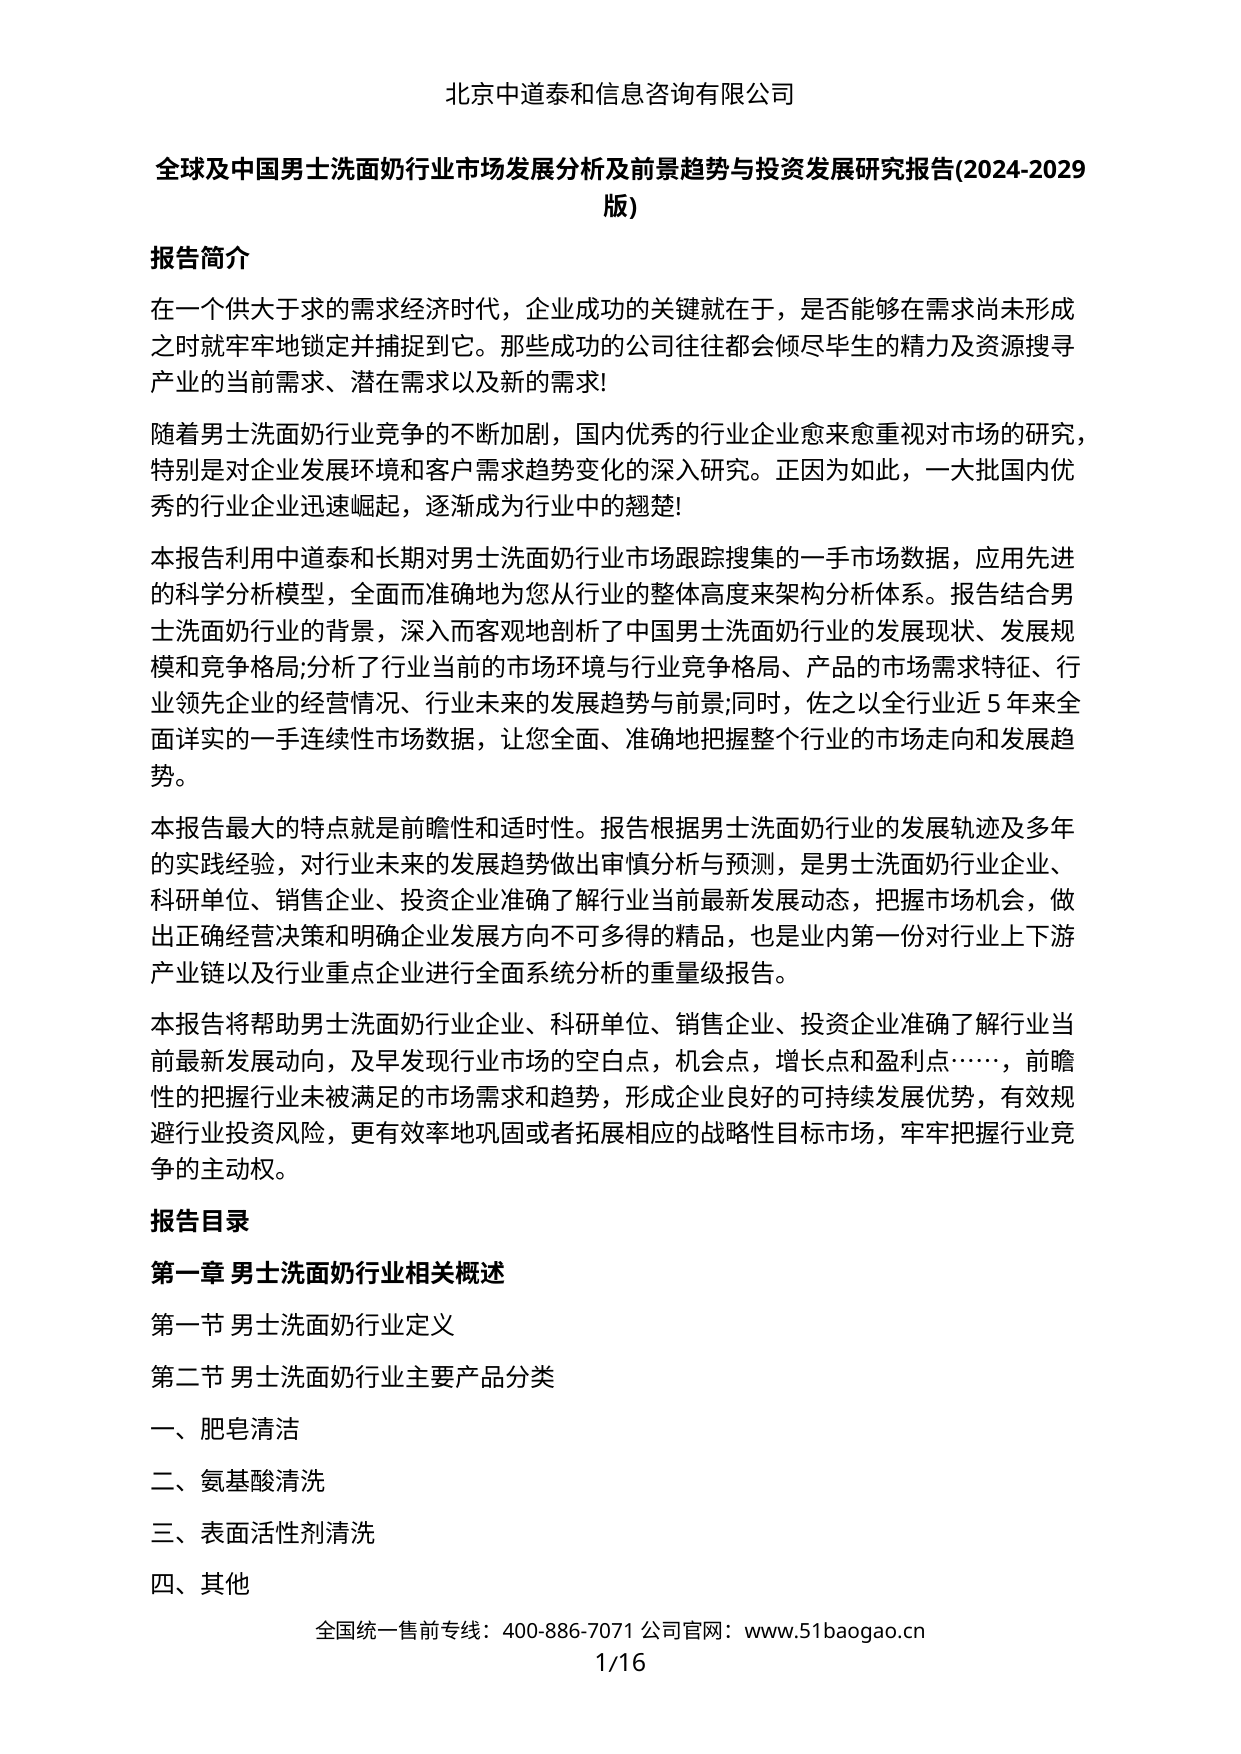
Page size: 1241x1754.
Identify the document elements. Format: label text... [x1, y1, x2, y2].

text 第一节 男士洗面奶行业定义 [150, 1306, 1090, 1342]
text 全球及中国男士洗面奶行业市场发展分析及前景趋势与投资发展研究报告(2024-2029版) [150, 150, 1090, 222]
text 报告简介 [150, 238, 1090, 274]
text 在一个供大于求的需求经济时代，企业成功的关键就在于，是否能够在需求尚未形成之时就牢牢地锁定并捕捉到它。那些成功的公司往往都会倾尽毕生的精力及资源搜寻产业的当前需求、潜在需求以及新的需求! [150, 290, 1090, 399]
text 本报告利用中道泰和长期对男士洗面奶行业市场跟踪搜集的一手市场数据，应用先进的科学分析模型，全面而准确地为您从行业的整体高度来架构分析体系。报告结合男士洗面奶行业的背景，深入而客观地剖析了中国男士洗面奶行业的发展现状、发展规模和竞争格局;分析了行业当前的市场环境与行业竞争格局、产品的市场需求特征、行业领先企业的经营情况、行业未来的发展趋势与前景;同时，佐之以全行业近5年来全面详实的一手连续性市场数据，让您全面、准确地把握整个行业的市场走向和发展趋势。 [150, 539, 1090, 792]
text 三、表面活性剂清洗 [150, 1513, 1090, 1549]
text 第一章 男士洗面奶行业相关概述 [150, 1254, 1090, 1290]
text 第二节 男士洗面奶行业主要产品分类 [150, 1357, 1090, 1394]
text 随着男士洗面奶行业竞争的不断加剧，国内优秀的行业企业愈来愈重视对市场的研究，特别是对企业发展环境和客户需求趋势变化的深入研究。正因为如此，一大批国内优秀的行业企业迅速崛起，逐渐成为行业中的翘楚! [150, 414, 1090, 523]
text 二、氨基酸清洗 [150, 1461, 1090, 1497]
text 四、其他 [150, 1565, 1090, 1601]
text 报告目录 [150, 1202, 1090, 1238]
text 本报告将帮助男士洗面奶行业企业、科研单位、销售企业、投资企业准确了解行业当前最新发展动向，及早发现行业市场的空白点，机会点，增长点和盈利点……，前瞻性的把握行业未被满足的市场需求和趋势，形成企业良好的可持续发展优势，有效规避行业投资风险，更有效率地巩固或者拓展相应的战略性目标市场，牢牢把握行业竞争的主动权。 [150, 1005, 1090, 1186]
text 一、肥皂清洁 [150, 1409, 1090, 1446]
text 本报告最大的特点就是前瞻性和适时性。报告根据男士洗面奶行业的发展轨迹及多年的实践经验，对行业未来的发展趋势做出审慎分析与预测，是男士洗面奶行业企业、科研单位、销售企业、投资企业准确了解行业当前最新发展动态，把握市场机会，做出正确经营决策和明确企业发展方向不可多得的精品，也是业内第一份对行业上下游产业链以及行业重点企业进行全面系统分析的重量级报告。 [150, 808, 1090, 989]
